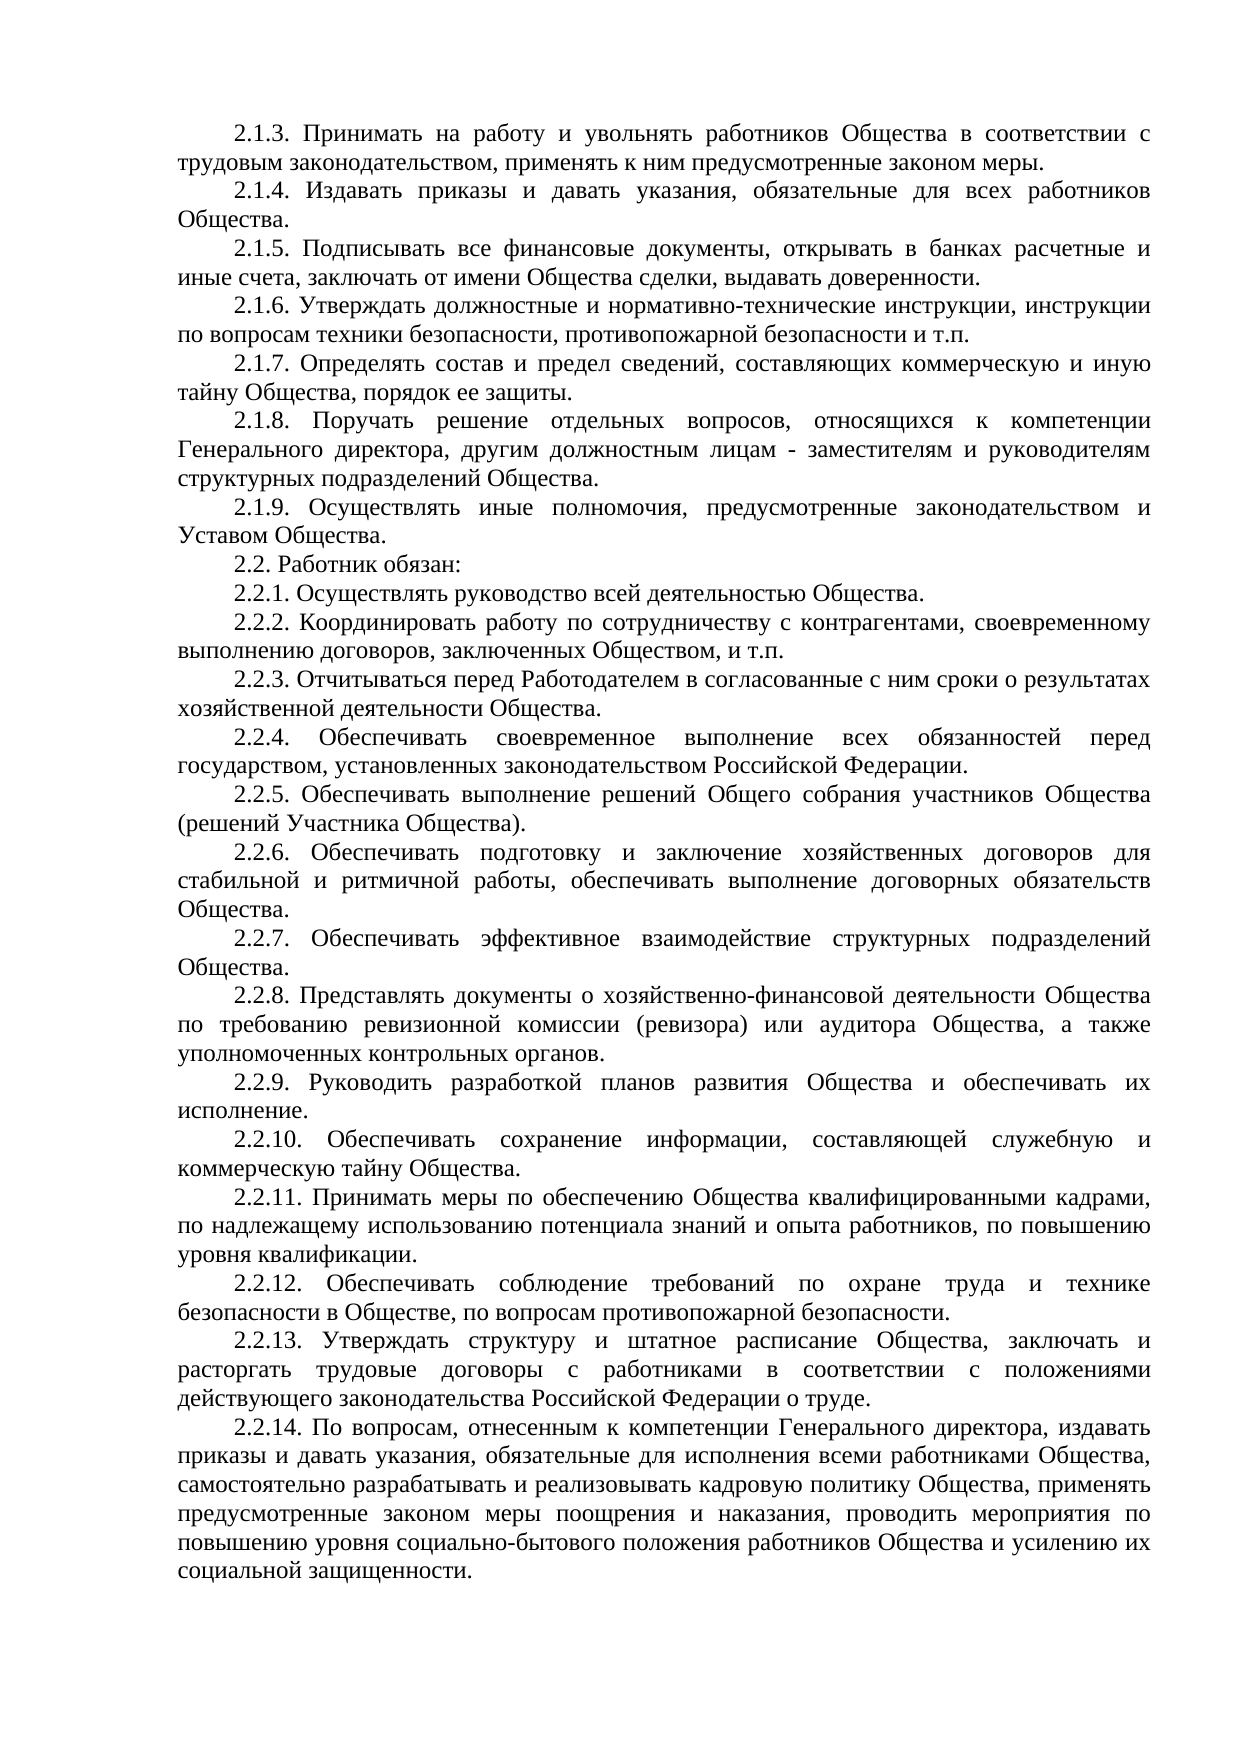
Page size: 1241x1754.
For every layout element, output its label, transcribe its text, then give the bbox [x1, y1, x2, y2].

text 2.2.2. Координировать работу по сотрудничеству с контрагентами, своевременному выполнению договоров, заключенных Обществом, и т.п. [177, 607, 1152, 664]
text 2.2.7. Обеспечивать эффективное взаимодействие структурных подразделений Общества. [177, 923, 1152, 981]
text 2.1.8. Поручать решение отдельных вопросов, относящихся к компетенции Генерального директора, другим должностным лицам - заместителям и руководителям структурных подразделений Общества. [177, 406, 1152, 492]
text 2.1.6. Утверждать должностные и нормативно-технические инструкции, инструкции по вопросам техники безопасности, противопожарной безопасности и т.п. [177, 291, 1152, 348]
text 2.2.1. Осуществлять руководство всей деятельностью Общества. [177, 578, 1152, 607]
text 2.2. Работник обязан: [177, 549, 1152, 578]
text 2.1.4. Издавать приказы и давать указания, обязательные для всех работников Общества. [177, 176, 1152, 233]
text 2.1.5. Подписывать все финансовые документы, открывать в банках расчетные и иные счета, заключать от имени Общества сделки, выдавать доверенности. [177, 233, 1152, 291]
text 2.2.11. Принимать меры по обеспечению Общества квалифицированными кадрами, по надлежащему использованию потенциала знаний и опыта работников, по повышению уровня квалификации. [177, 1182, 1152, 1268]
text 2.1.3. Принимать на работу и увольнять работников Общества в соответствии с трудовым законодательством, применять к ним предусмотренные законом меры. [177, 118, 1152, 176]
text 2.2.6. Обеспечивать подготовку и заключение хозяйственных договоров для стабильной и ритмичной работы, обеспечивать выполнение договорных обязательств Общества. [177, 837, 1152, 923]
text 2.1.7. Определять состав и предел сведений, составляющих коммерческую и иную тайну Общества, порядок ее защиты. [177, 348, 1152, 406]
text 2.2.14. По вопросам, отнесенным к компетенции Генерального директора, издавать приказы и давать указания, обязательные для исполнения всеми работниками Общества, самостоятельно разрабатывать и реализовывать кадровую политику Общества, применять предусмотренные законом меры поощрения и наказания, проводить мероприятия по повышению уровня социально-бытового положения работников Общества и усилению их социальной защищенности. [177, 1412, 1152, 1584]
text 2.2.3. Отчитываться перед Работодателем в согласованные с ним сроки о результатах хозяйственной деятельности Общества. [177, 664, 1152, 722]
text 2.1.9. Осуществлять иные полномочия, предусмотренные законодательством и Уставом Общества. [177, 492, 1152, 549]
text 2.2.9. Руководить разработкой планов развития Общества и обеспечивать их исполнение. [177, 1067, 1152, 1124]
text 2.2.13. Утверждать структуру и штатное расписание Общества, заключать и расторгать трудовые договоры с работниками в соответствии с положениями действующего законодательства Российской Федерации о труде. [177, 1326, 1152, 1412]
text 2.2.4. Обеспечивать своевременное выполнение всех обязанностей перед государством, установленных законодательством Российской Федерации. [177, 722, 1152, 779]
text 2.2.12. Обеспечивать соблюдение требований по охране труда и технике безопасности в Обществе, по вопросам противопожарной безопасности. [177, 1268, 1152, 1326]
text 2.2.5. Обеспечивать выполнение решений Общего собрания участников Общества (решений Участника Общества). [177, 779, 1152, 837]
text 2.2.10. Обеспечивать сохранение информации, составляющей служебную и коммерческую тайну Общества. [177, 1124, 1152, 1182]
text 2.2.8. Представлять документы о хозяйственно-финансовой деятельности Общества по требованию ревизионной комиссии (ревизора) или аудитора Общества, а также уполномоченных контрольных органов. [177, 981, 1152, 1067]
